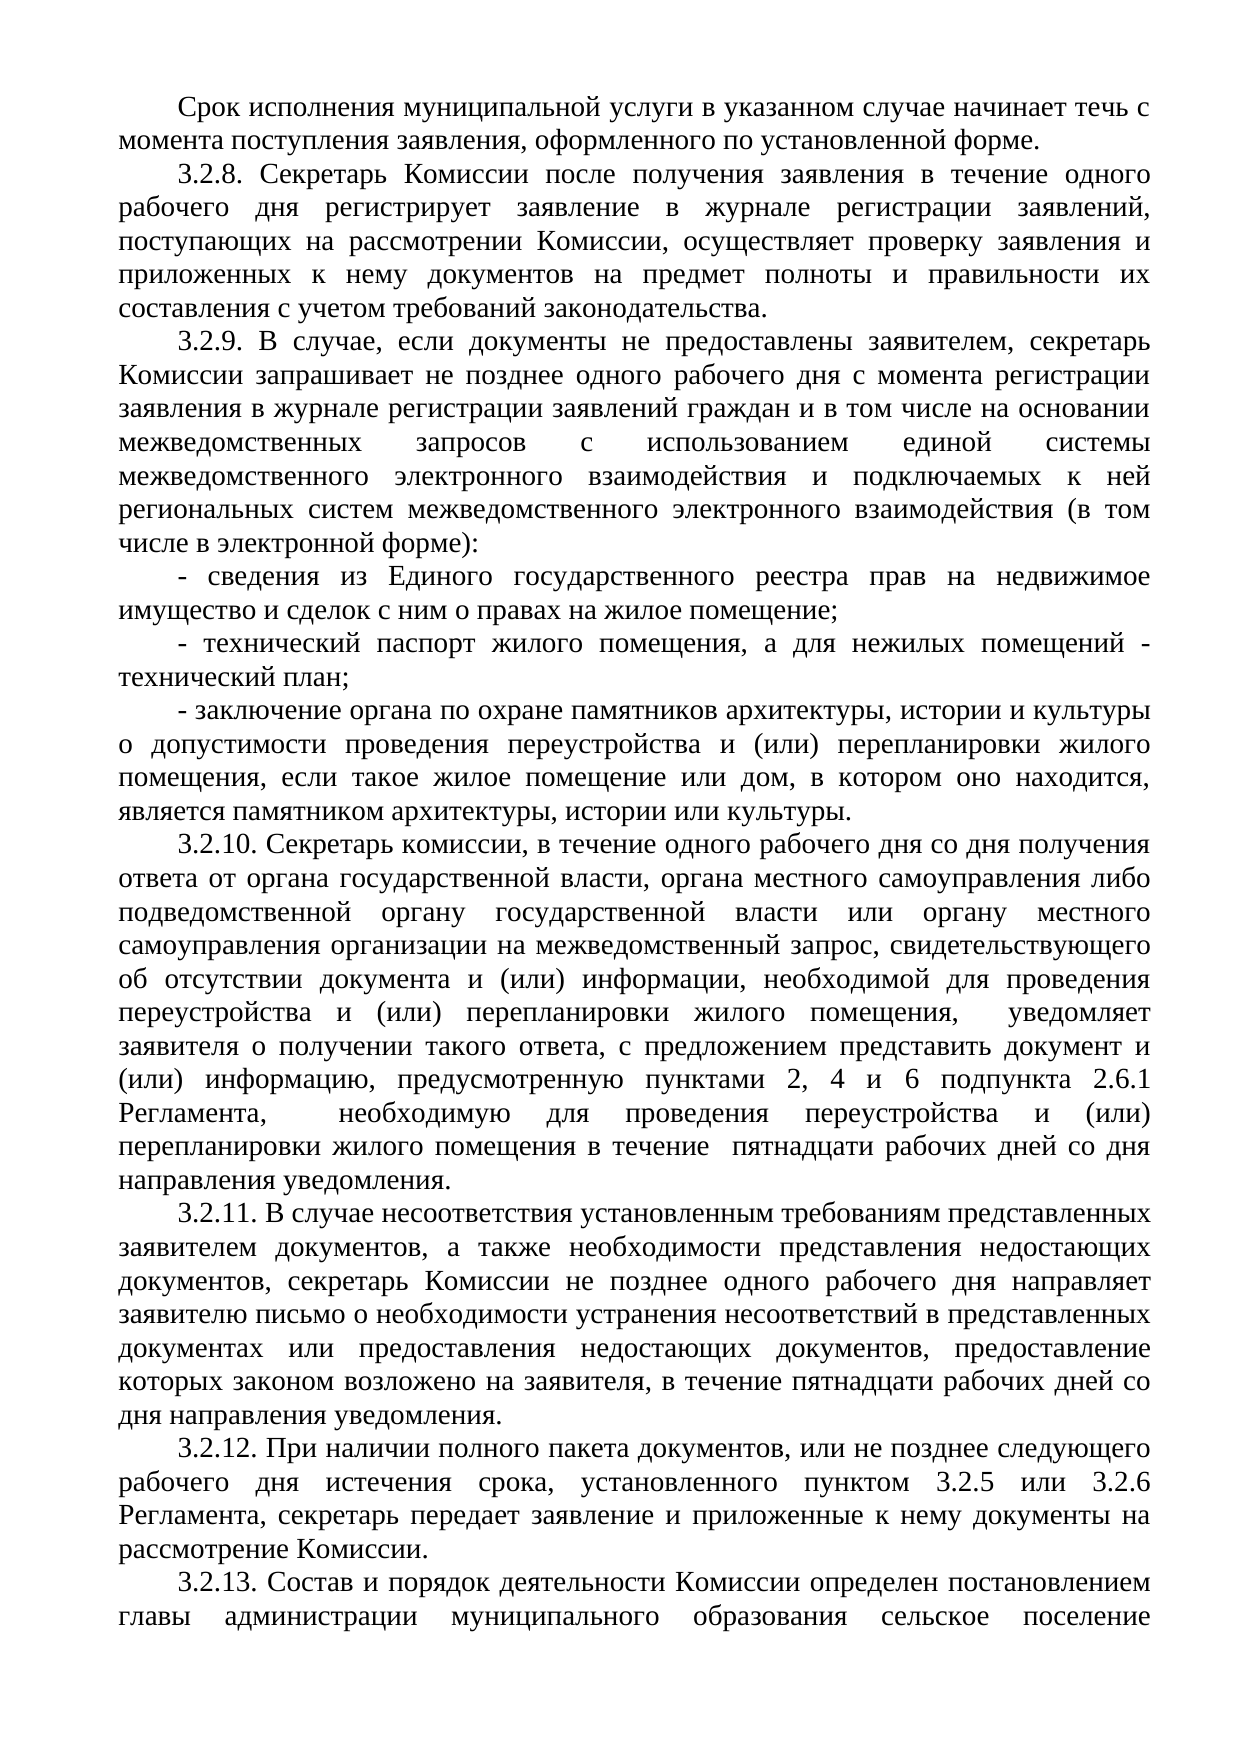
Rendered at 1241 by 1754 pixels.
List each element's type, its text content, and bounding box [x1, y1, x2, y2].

text 3.2.11. В случае несоответствия установленным требованиям представленных заявителем документов, а также необходимости представления недостающих документов, секретарь Комиссии не позднее одного рабочего дня направляет заявителю письмо о необходимости устранения несоответствий в представленных документах или предоставления недостающих документов, предоставление которых законом возложено на заявителя, в течение пятнадцати рабочих дней со дня направления уведомления. [118, 1196, 1152, 1430]
text 3.2.12. При наличии полного пакета документов, или не позднее следующего рабочего дня истечения срока, установленного пунктом 3.2.5 или 3.2.6 Регламента, секретарь передает заявление и приложенные к нему документы на рассмотрение Комиссии. [118, 1430, 1152, 1564]
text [118, 1564, 1152, 1632]
text Срок исполнения муниципальной услуги в указанном случае начинает течь с момента поступления заявления, оформленного по установленной форме. [118, 89, 1152, 156]
text 3.2.10. Секретарь комиссии, в течение одного рабочего дня со дня получения ответа от органа государственной власти, органа местного самоуправления либо подведомственной органу государственной власти или органу местного самоуправления организации на межведомственный запрос, свидетельствующего об отсутствии документа и (или) информации, необходимой для проведения переустройства и (или) перепланировки жилого помещения, уведомляет заявителя о получении такого ответа, с предложением представить документ и (или) информацию, предусмотренную пунктами 2, 4 и 6 подпункта 2.6.1 Регламента, необходимую для проведения переустройства и (или) перепланировки жилого помещения в течение пятнадцати рабочих дней со дня направления уведомления. [118, 827, 1152, 1196]
text - заключение органа по охране памятников архитектуры, истории и культуры о допустимости проведения переустройства и (или) перепланировки жилого помещения, если такое жилое помещение или дом, в котором оно находится, является памятником архитектуры, истории или культуры. [118, 692, 1152, 827]
text - сведения из Единого государственного реестра прав на недвижимое имущество и сделок с ним о правах на жилое помещение; [118, 558, 1152, 625]
text 3.2.9. В случае, если документы не предоставлены заявителем, секретарь Комиссии запрашивает не позднее одного рабочего дня с момента регистрации заявления в журнале регистрации заявлений граждан и в том числе на основании межведомственных запросов с использованием единой системы межведомственного электронного взаимодействия и подключаемых к ней региональных систем межведомственного электронного взаимодействия (в том числе в электронной форме): [118, 323, 1152, 558]
text - технический паспорт жилого помещения, а для нежилых помещений - технический план; [118, 625, 1152, 692]
text 3.2.8. Секретарь Комиссии после получения заявления в течение одного рабочего дня регистрирует заявление в журнале регистрации заявлений, поступающих на рассмотрении Комиссии, осуществляет проверку заявления и приложенных к нему документов на предмет полноты и правильности их составления с учетом требований законодательства. [118, 156, 1152, 323]
